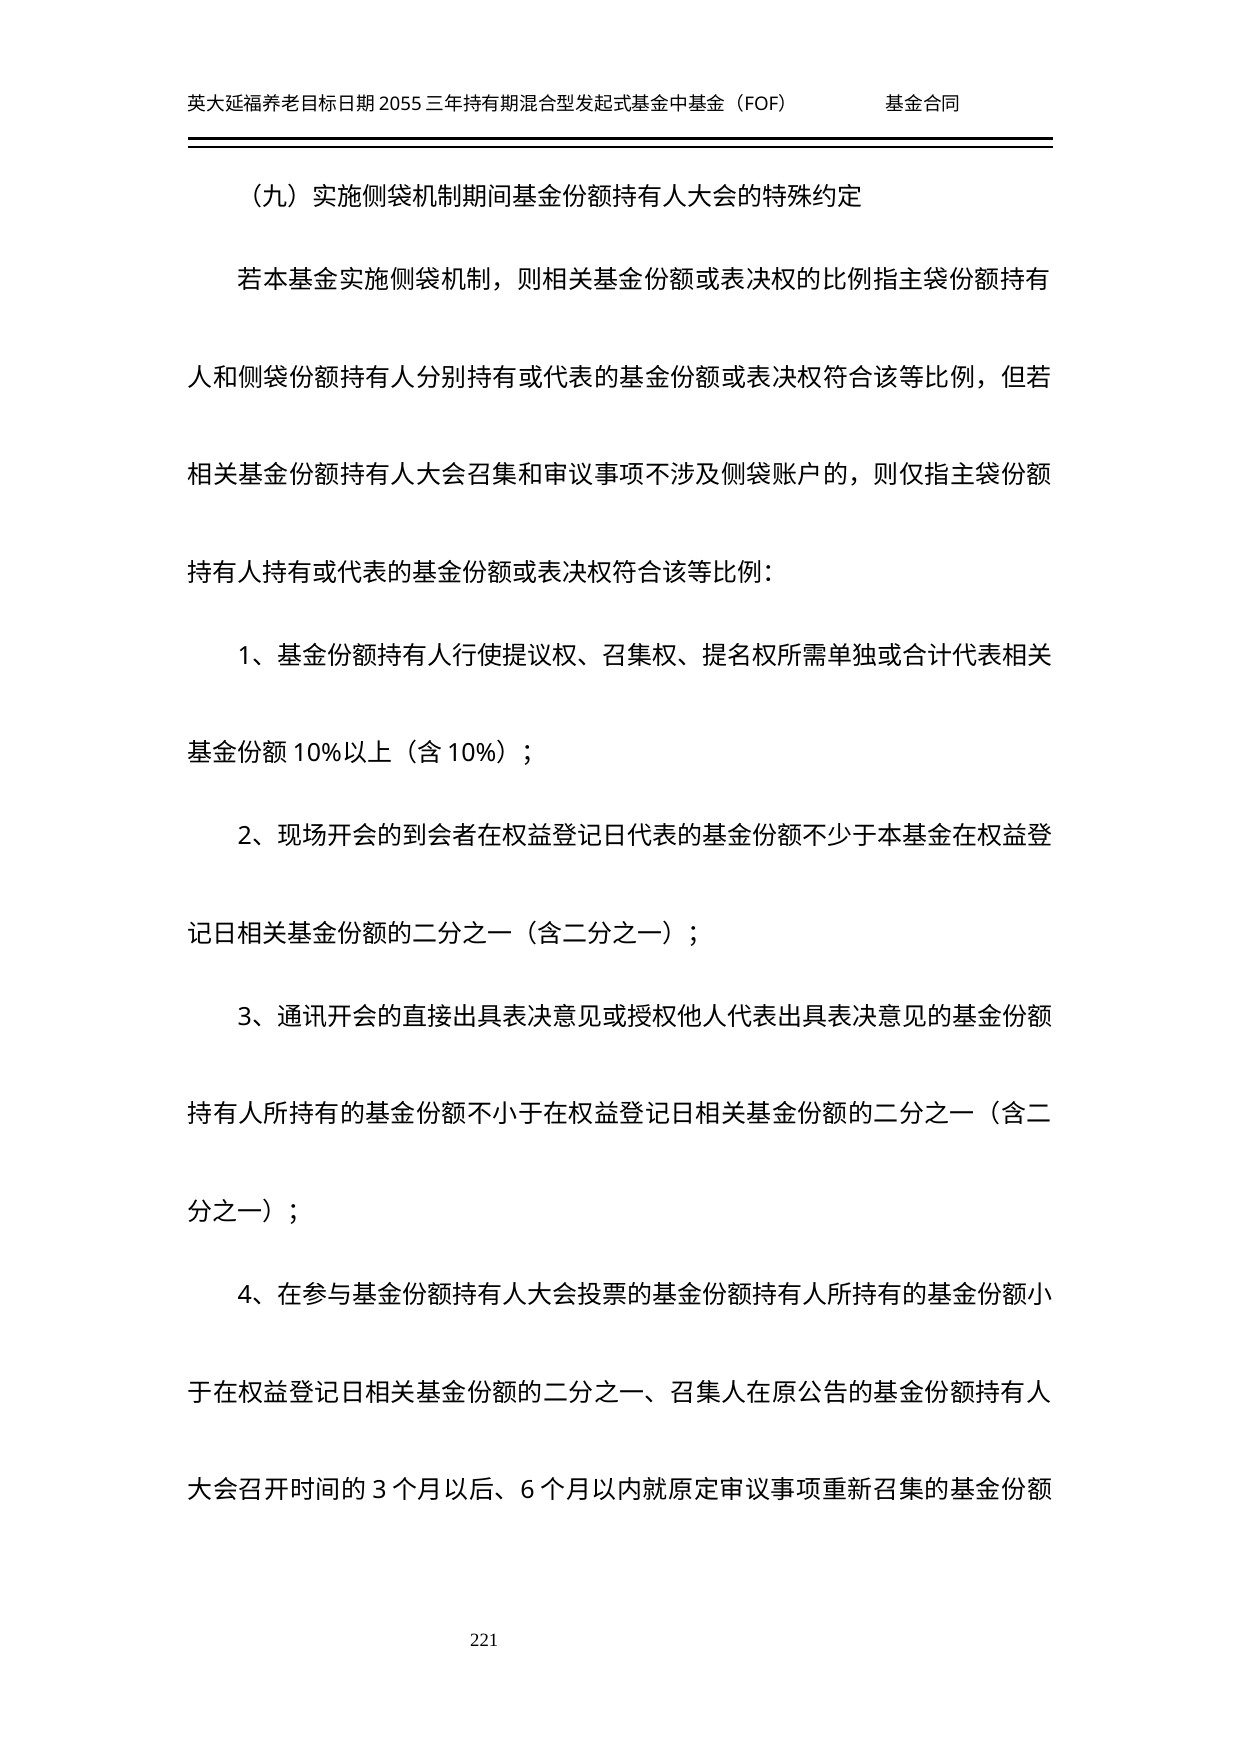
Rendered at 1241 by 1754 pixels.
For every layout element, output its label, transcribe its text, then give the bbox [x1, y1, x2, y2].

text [187, 1260, 1053, 1520]
text （九）实施侧袋机制期间基金份额持有人大会的特殊约定 [187, 162, 1053, 227]
text 1、基金份额持有人行使提议权、召集权、提名权所需单独或合计代表相关基金份额10%以上（含10%）； [187, 621, 1053, 783]
text 2、现场开会的到会者在权益登记日代表的基金份额不少于本基金在权益登记日相关基金份额的二分之一（含二分之一）； [187, 801, 1053, 964]
text 若本基金实施侧袋机制，则相关基金份额或表决权的比例指主袋份额持有人和侧袋份额持有人分别持有或代表的基金份额或表决权符合该等比例，但若相关基金份额持有人大会召集和审议事项不涉及侧袋账户的，则仅指主袋份额持有人持有或代表的基金份额或表决权符合该等比例： [187, 245, 1053, 603]
text 3、通讯开会的直接出具表决意见或授权他人代表出具表决意见的基金份额持有人所持有的基金份额不小于在权益登记日相关基金份额的二分之一（含二分之一）； [187, 982, 1053, 1242]
